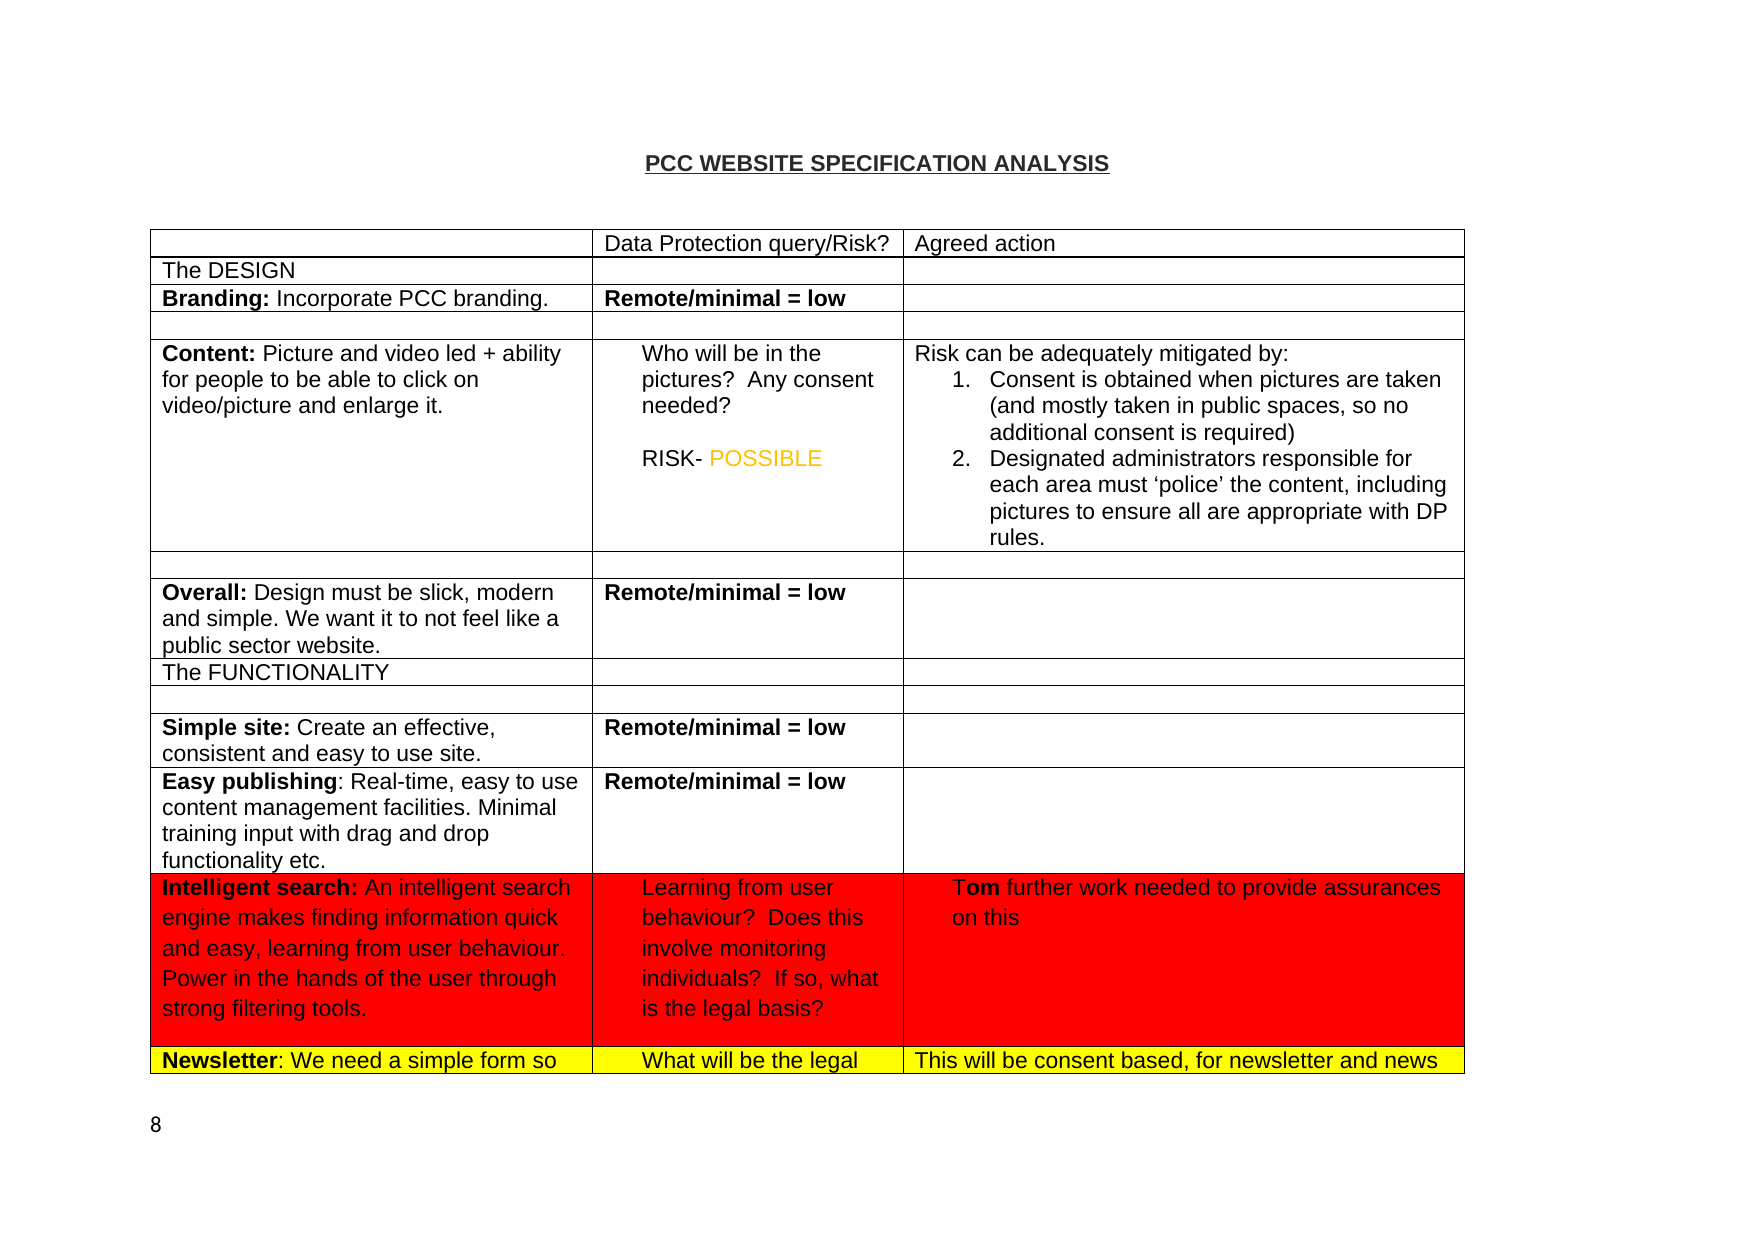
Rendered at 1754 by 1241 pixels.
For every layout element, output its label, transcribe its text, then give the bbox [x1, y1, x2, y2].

table_cell [1453, 312, 1464, 339]
table_cell [892, 312, 903, 339]
table_cell [1453, 285, 1464, 311]
table_cell [904, 312, 914, 339]
table_cell Risk can be adequately mitigated by: Consent is obtained when pictures are taken (and mostly taken in public spaces, so no additional consent is required) Designated administrators responsible for each area must ‘police’ the content, including pictures to ensure all are appropriate with DP rules. [904, 340, 989, 551]
table_cell Remote/minimal = low [593, 768, 903, 873]
table_cell [151, 686, 162, 713]
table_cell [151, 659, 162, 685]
table_cell Learning from user behaviour? Does this involve monitoring individuals? If so, what is the legal basis? [593, 874, 903, 1046]
table_cell [582, 686, 592, 713]
table_cell [582, 312, 592, 339]
table_cell Intelligent search: An intelligent search engine makes finding information quick and easy, learning from user behaviour. Power in the hands of the user through strong filtering tools. [151, 874, 592, 1046]
table_cell [593, 686, 604, 713]
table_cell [593, 1047, 903, 1073]
table_cell [1453, 686, 1464, 713]
table_header [151, 230, 162, 256]
table_cell [892, 258, 903, 284]
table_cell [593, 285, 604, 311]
table_cell [892, 659, 903, 685]
table_cell [904, 714, 1464, 767]
table_cell [151, 552, 162, 578]
table_cell [904, 552, 914, 578]
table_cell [904, 1047, 1464, 1073]
table_cell [582, 552, 592, 578]
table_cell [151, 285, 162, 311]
table_cell Content: Picture and video led + ability for people to be able to click on video/picture and enlarge it. [151, 340, 592, 551]
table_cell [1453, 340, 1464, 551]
table_cell [1453, 258, 1464, 284]
table_cell [892, 686, 903, 713]
table_cell Who will be in the pictures? Any consent needed? RISK- POSSIBLE [593, 340, 903, 551]
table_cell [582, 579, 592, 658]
table_cell Remote/minimal = low [593, 714, 903, 767]
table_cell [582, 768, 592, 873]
table_cell [593, 258, 604, 284]
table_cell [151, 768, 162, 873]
table_cell Tom further work needed to provide assurances on this [904, 874, 1464, 1046]
table_cell [904, 258, 914, 284]
table_cell [904, 285, 914, 311]
table_cell [593, 659, 604, 685]
text PCC WEBSITE SPECIFICATION ANALYSIS [150, 150, 1604, 176]
table_cell [593, 552, 604, 578]
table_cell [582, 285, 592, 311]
table_cell [904, 768, 1464, 873]
table_cell [1453, 552, 1464, 578]
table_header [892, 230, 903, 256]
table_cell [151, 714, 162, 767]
table_header [582, 230, 592, 256]
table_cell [151, 1047, 592, 1073]
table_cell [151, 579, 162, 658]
table_cell [904, 686, 914, 713]
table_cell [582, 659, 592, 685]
table_cell [593, 312, 604, 339]
table_cell [892, 552, 903, 578]
table_cell [904, 579, 1464, 658]
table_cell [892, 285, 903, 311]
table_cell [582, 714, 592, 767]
table_cell Remote/minimal = low [593, 579, 903, 658]
table_cell [1453, 659, 1464, 685]
table_cell [151, 312, 162, 339]
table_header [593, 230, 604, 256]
table_cell [904, 659, 914, 685]
